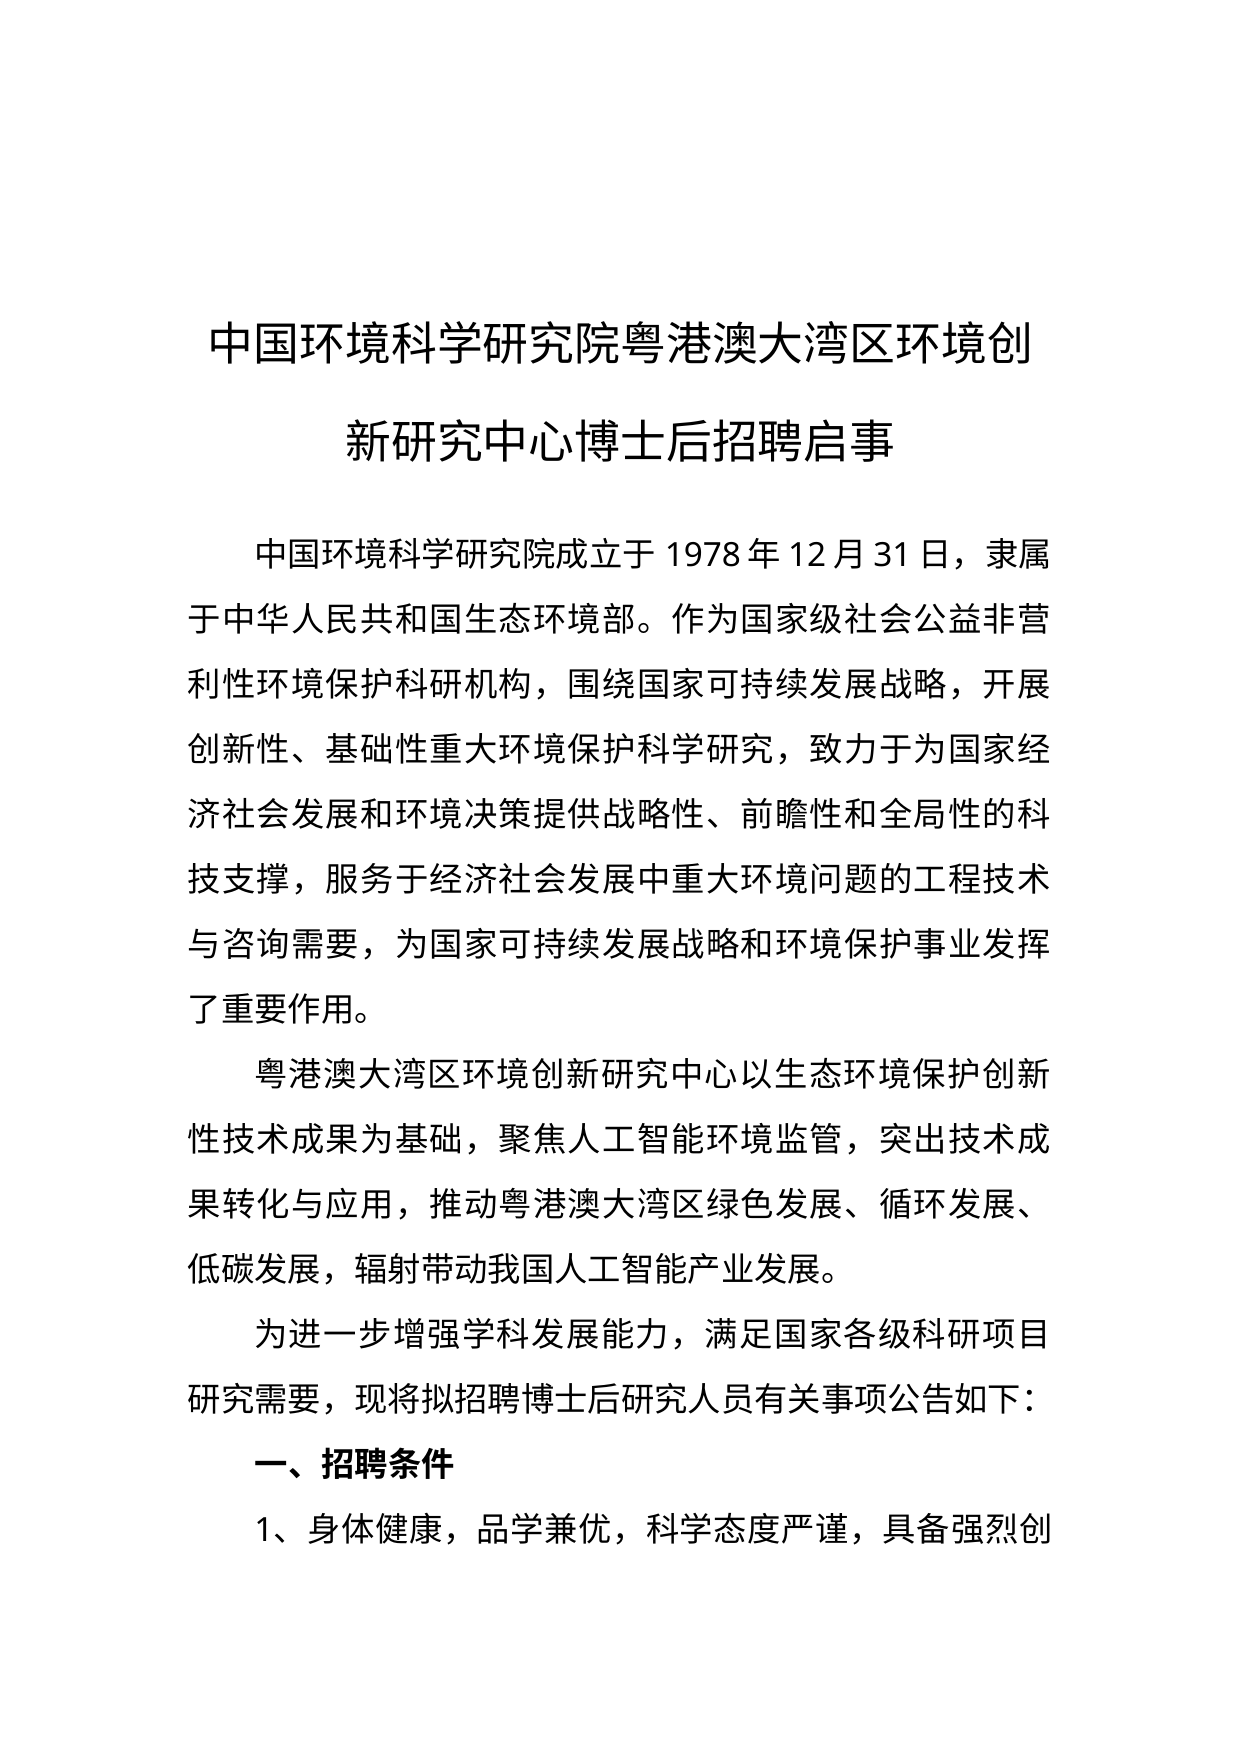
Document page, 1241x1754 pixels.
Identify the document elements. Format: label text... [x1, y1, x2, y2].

text 一、招聘条件 [187, 1429, 1053, 1494]
text 粤港澳大湾区环境创新研究中心以生态环境保护创新性技术成果为基础，聚焦人工智能环境监管，突出技术成果转化与应用，推动粤港澳大湾区绿色发展、循环发展、低碳发展，辐射带动我国人工智能产业发展。 [187, 1039, 1053, 1299]
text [187, 1494, 1053, 1559]
text 中国环境科学研究院粤港澳大湾区环境创新研究中心博士后招聘启事 [187, 292, 1053, 487]
text 中国环境科学研究院成立于1978年12月31日，隶属于中华人民共和国生态环境部。作为国家级社会公益非营利性环境保护科研机构，围绕国家可持续发展战略，开展创新性、基础性重大环境保护科学研究，致力于为国家经济社会发展和环境决策提供战略性、前瞻性和全局性的科技支撑，服务于经济社会发展中重大环境问题的工程技术与咨询需要，为国家可持续发展战略和环境保护事业发挥了重要作用。 [187, 519, 1053, 1039]
text 为进一步增强学科发展能力，满足国家各级科研项目研究需要，现将拟招聘博士后研究人员有关事项公告如下： [187, 1299, 1053, 1429]
